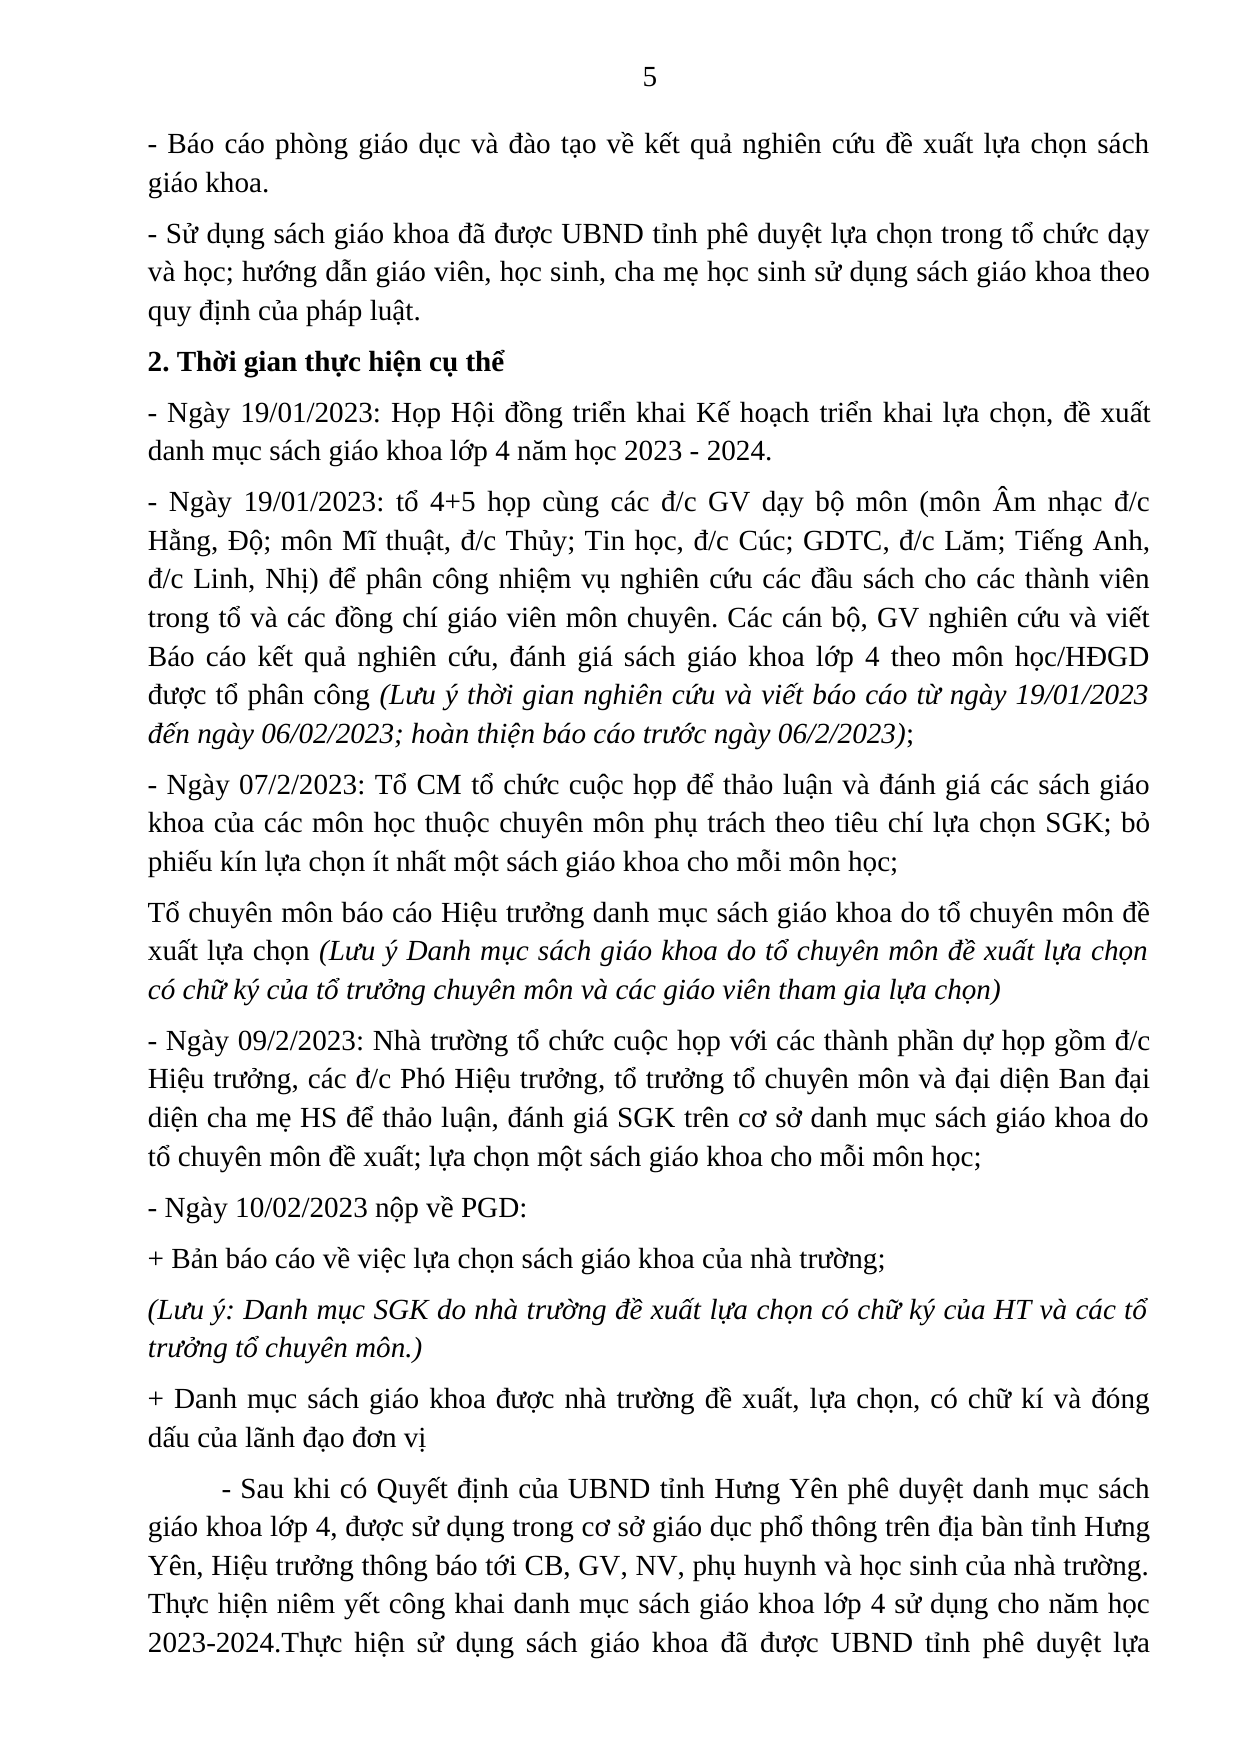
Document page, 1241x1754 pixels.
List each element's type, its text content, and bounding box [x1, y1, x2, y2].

text + Danh mục sách giáo khoa được nhà trường đề xuất, lựa chọn, có chữ kí và đóng dấu của lãnh đạo đơn vị [147, 1381, 1152, 1453]
text - Ngày 19/01/2023: Họp Hội đồng triển khai Kế hoạch triển khai lựa chọn, đề xuất danh mục sách giáo khoa lớp 4 năm học 2023 - 2024. [147, 395, 1152, 467]
text - Ngày 19/01/2023: tổ 4+5 họp cùng các đ/c GV dạy bộ môn (môn Âm nhạc đ/c Hằng, Độ; môn Mĩ thuật, đ/c Thủy; Tin học, đ/c Cúc; GDTC, đ/c Lăm; Tiếng Anh, đ/c Linh, Nhị) để phân công nhiệm vụ nghiên cứu các đầu sách cho các thành viên trong tổ và các đồng chí giáo viên môn chuyên. Các cán bộ, GV nghiên cứu và viết Báo cáo kết quả nghiên cứu, đánh giá sách giáo khoa lớp 4 theo môn học/HĐGD được tổ phân công (Lưu ý thời gian nghiên cứu và viết báo cáo từ ngày 19/01/2023 đến ngày 06/02/2023; hoàn thiện báo cáo trước ngày 06/2/2023); [147, 484, 1152, 749]
text + Bản báo cáo về việc lựa chọn sách giáo khoa của nhà trường; [147, 1241, 1152, 1274]
text (Lưu ý: Danh mục SGK do nhà trường đề xuất lựa chọn có chữ ký của HT và các tổ trưởng tổ chuyên môn.) [147, 1292, 1152, 1364]
text - Báo cáo phòng giáo dục và đào tạo về kết quả nghiên cứu đề xuất lựa chọn sách giáo khoa. [147, 126, 1152, 198]
text - Ngày 09/2/2023: Nhà trường tổ chức cuộc họp với các thành phần dự họp gồm đ/c Hiệu trưởng, các đ/c Phó Hiệu trưởng, tổ trưởng tổ chuyên môn và đại diện Ban đại diện cha mẹ HS để thảo luận, đánh giá SGK trên cơ sở danh mục sách giáo khoa do tổ chuyên môn đề xuất; lựa chọn một sách giáo khoa cho mỗi môn học; [147, 1023, 1152, 1172]
text - Ngày 10/02/2023 nộp về PGD: [147, 1190, 1152, 1223]
text 2. Thời gian thực hiện cụ thể [147, 344, 1152, 377]
text - Ngày 07/2/2023: Tổ CM tổ chức cuộc họp để thảo luận và đánh giá các sách giáo khoa của các môn học thuộc chuyên môn phụ trách theo tiêu chí lựa chọn SGK; bỏ phiếu kín lựa chọn ít nhất một sách giáo khoa cho mỗi môn học; [147, 767, 1152, 877]
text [147, 1471, 1152, 1659]
text Tổ chuyên môn báo cáo Hiệu trưởng danh mục sách giáo khoa do tổ chuyên môn đề xuất lựa chọn (Lưu ý Danh mục sách giáo khoa do tổ chuyên môn đề xuất lựa chọn có chữ ký của tổ trưởng chuyên môn và các giáo viên tham gia lựa chọn) [147, 895, 1152, 1006]
text - Sử dụng sách giáo khoa đã được UBND tỉnh phê duyệt lựa chọn trong tổ chức dạy và học; hướng dẫn giáo viên, học sinh, cha mẹ học sinh sử dụng sách giáo khoa theo quy định của pháp luật. [147, 216, 1152, 326]
